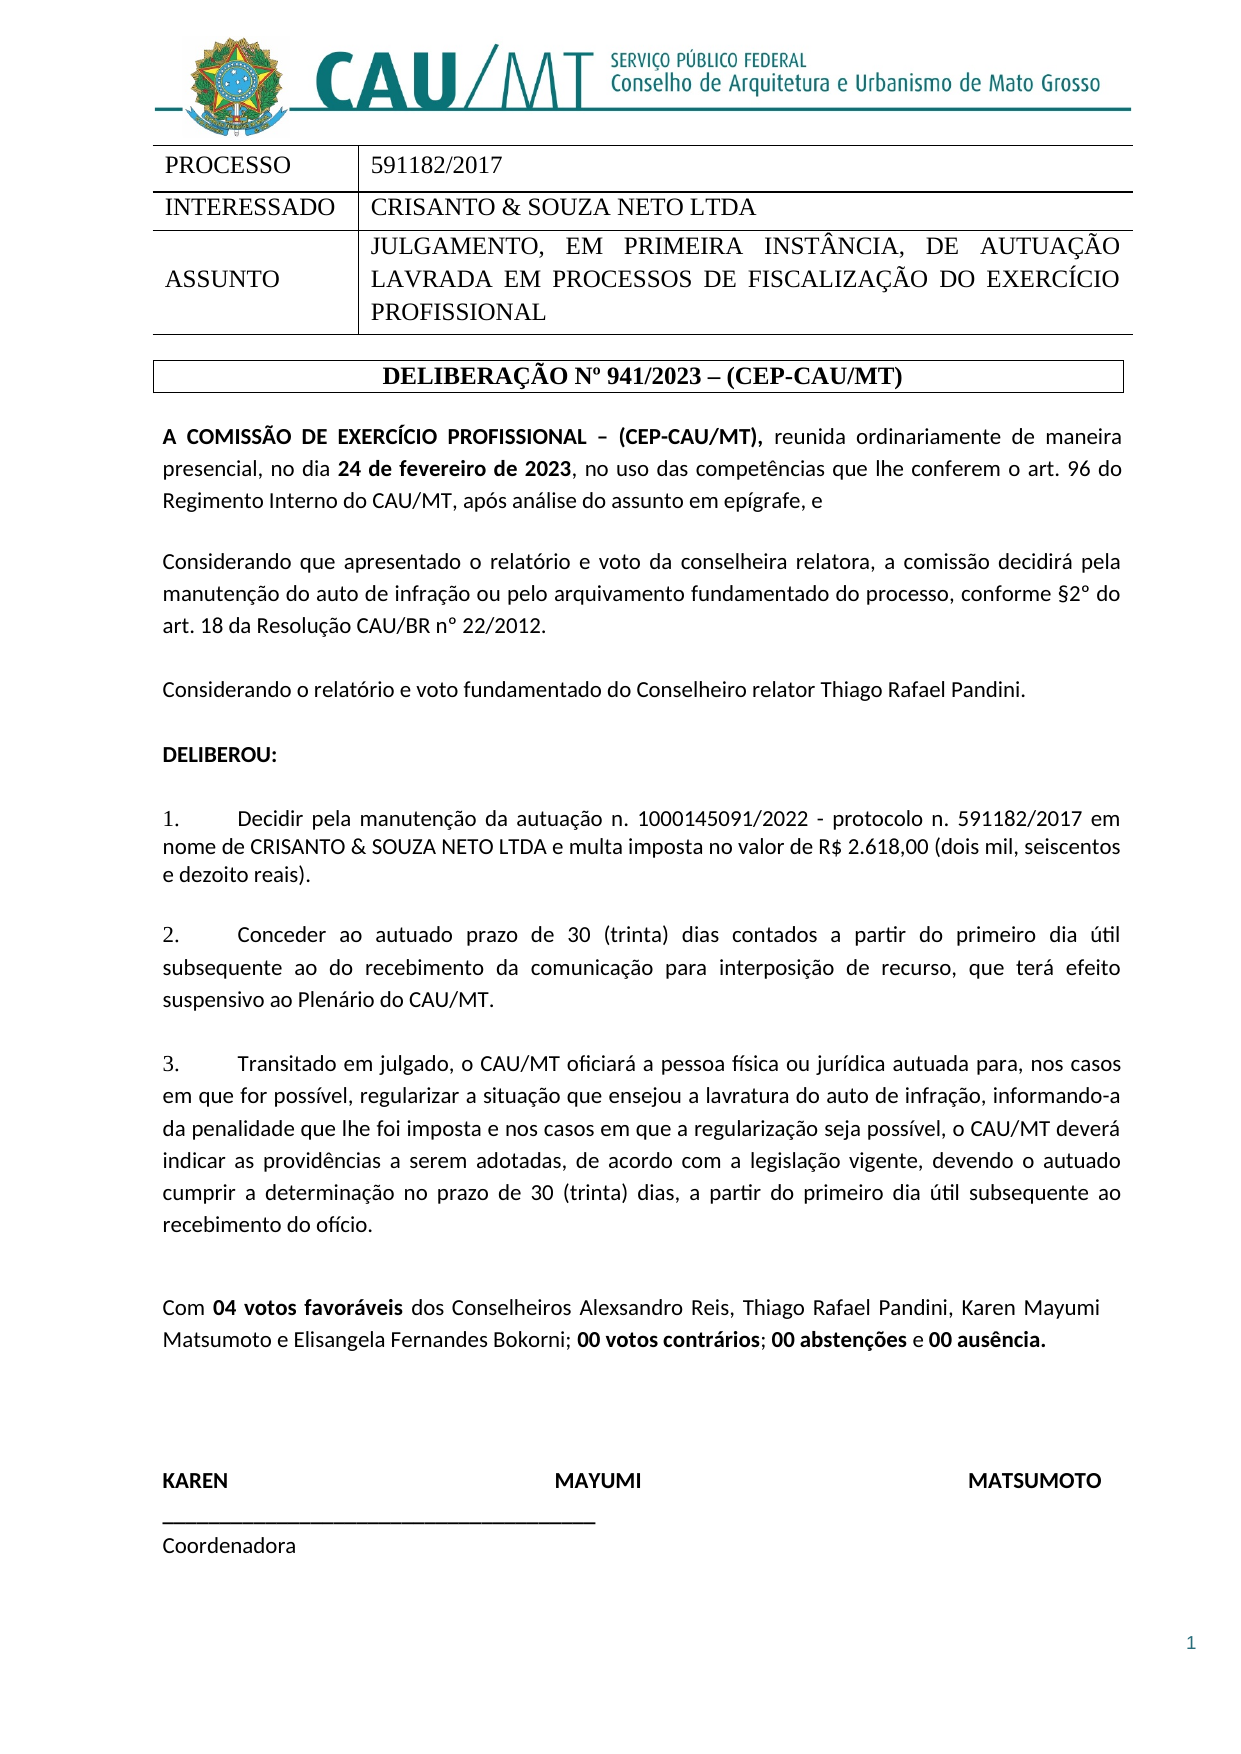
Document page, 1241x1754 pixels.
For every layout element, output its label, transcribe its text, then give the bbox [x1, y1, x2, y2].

text Considerando o relatório e voto fundamentado do Conselheiro relator Thiago Rafael Pandini. [162, 676, 1123, 704]
picture [154, 36, 1132, 138]
text Com 04 votos favoráveis dos Conselheiros Alexsandro Reis, Thiago Rafael Pandini, Karen Mayumi Matsumoto e Elisangela Fernandes Bokorni; 00 votos contrários; 00 abstenções e 00 ausência. [162, 1293, 1101, 1353]
text Considerando que apresentado o relatório e voto da conselheira relatora, a comissão decidirá pela manutenção do auto de infração ou pelo arquivamento fundamentado do processo, conforme §2º do art. 18 da Resolução CAU/BR nº 22/2012. [162, 547, 1123, 639]
text KAREN MAYUMI MATSUMOTO ______________________________________ [162, 1466, 1101, 1527]
list Conceder ao autuado prazo de 30 (trinta) dias contados a partir do primeiro dia útil subsequente ao do recebimento da comunicação para interposição de recurso, que terá efeito suspensivo ao Plenário do CAU/MT. [162, 921, 1123, 1013]
list Transitado em julgado, o CAU/MT oficiará a pessoa física ou jurídica autuada para, nos casos em que for possível, regularizar a situação que ensejou a lavratura do auto de infração, informando-a da penalidade que lhe foi imposta e nos casos em que a regularização seja possível, o CAU/MT deverá indicar as providências a serem adotadas, de acordo com a legislação vigente, devendo o autuado cumprir a determinação no prazo de 30 (trinta) dias, a partir do primeiro dia útil subsequente ao recebimento do ofício. [162, 1049, 1123, 1238]
text Coordenadora [162, 1531, 1101, 1559]
text A COMISSÃO DE EXERCÍCIO PROFISSIONAL – (CEP-CAU/MT), reunida ordinariamente de maneira presencial, no dia 24 de fevereiro de 2023, no uso das competências que lhe conferem o art. 96 do Regimento Interno do CAU/MT, após análise do assunto em epígrafe, e [162, 422, 1123, 515]
text DELIBEROU: [162, 740, 1123, 768]
list Decidir pela manutenção da autuação n. 1000145091/2022 - protocolo n. 591182/2017 em nome de CRISANTO & SOUZA NETO LTDA e multa imposta no valor de R$ 2.618,00 (dois mil, seiscentos e dezoito reais). [162, 804, 1123, 888]
